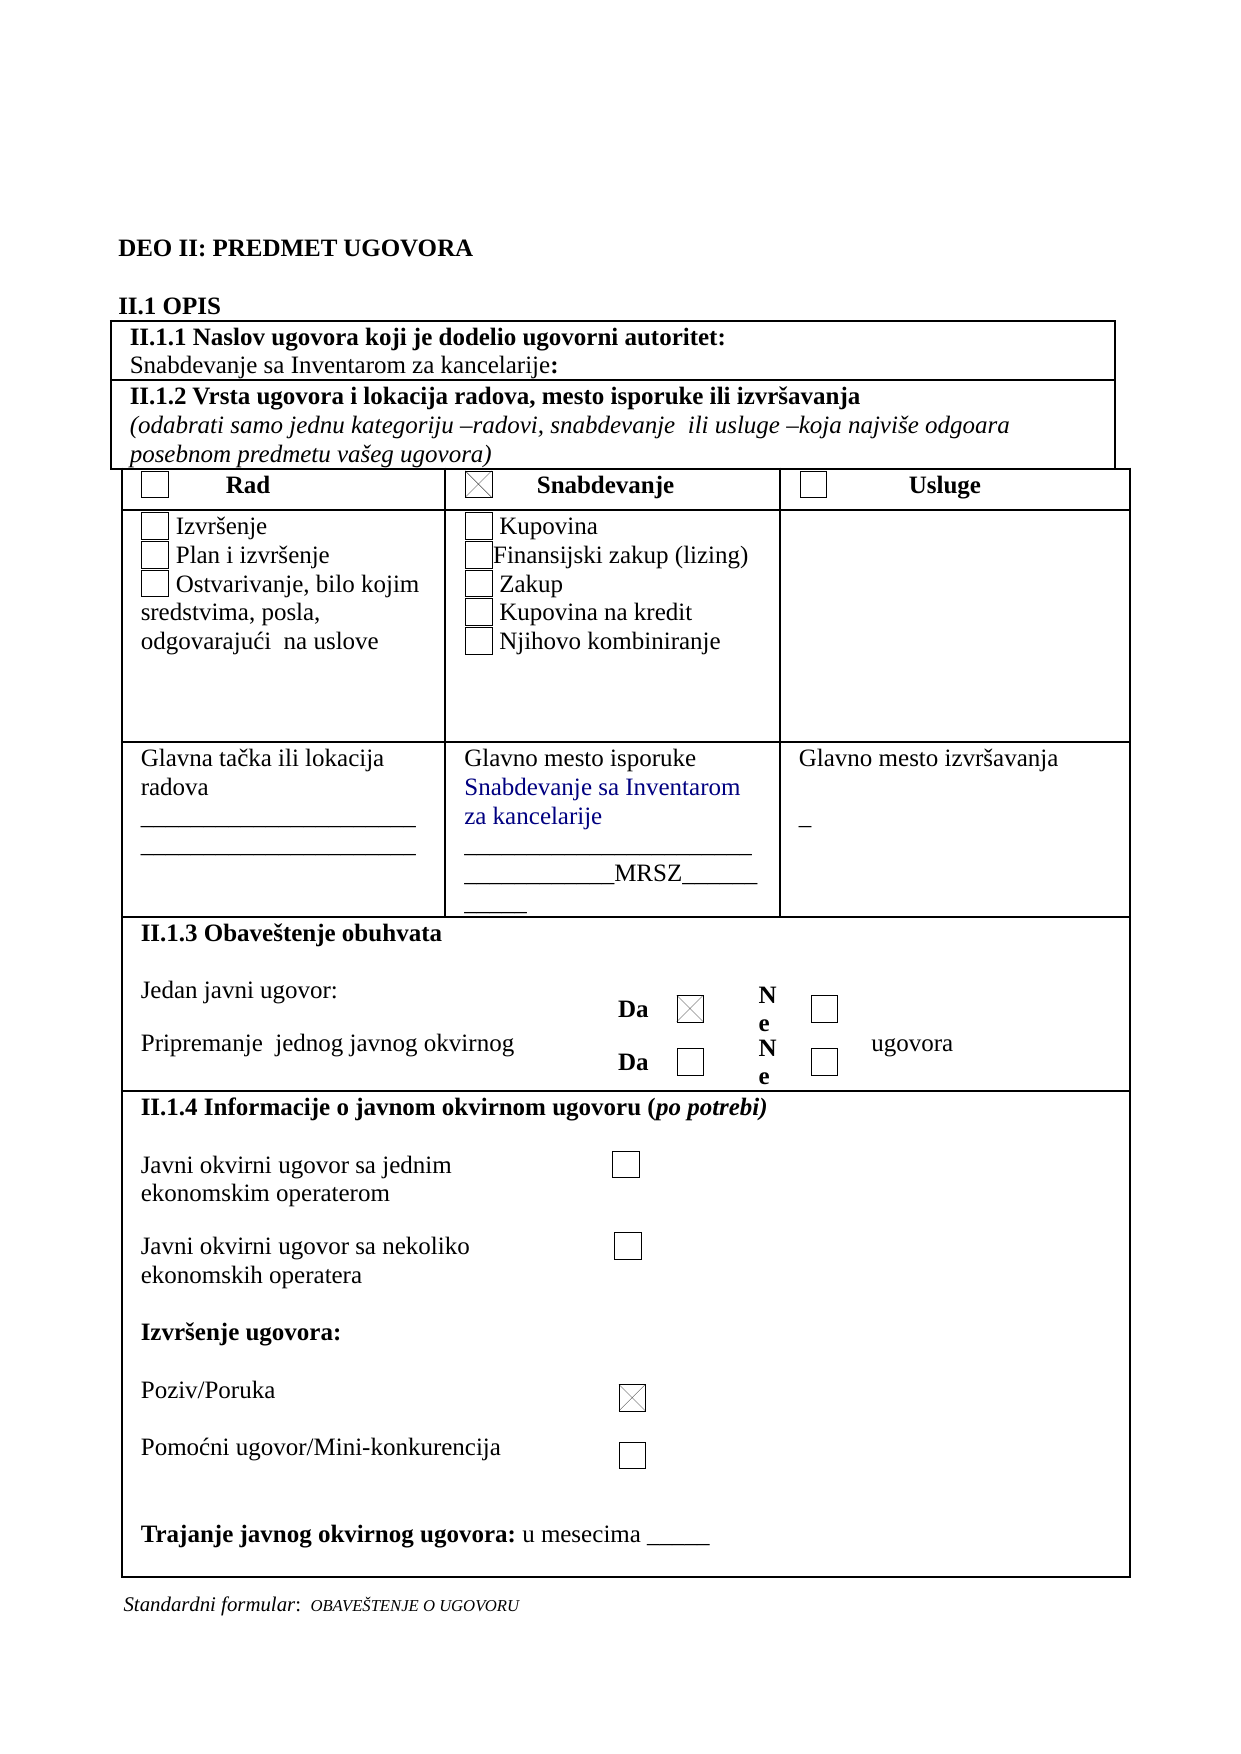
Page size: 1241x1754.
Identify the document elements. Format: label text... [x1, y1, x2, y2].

table_cell II.1.4 Informacije o javnom okvirnom ugovoru (po potrebi) Javni okvirni ugovor sa jednim ekonomskim operaterom Javni okvirni ugovor sa nekoliko ekonomskih operatera Izvršenje ugovora: Poziv/Poruka Pomoćni ugovor/Mini-konkurencija Trajanje javnog okvirnog ugovora: u mesecima _____ [123, 1092, 1129, 1576]
table_cell Glavno mesto izvršavanja _ [781, 743, 1129, 916]
table_cell Glavno mesto isporuke Snabdevanje sa Inventarom za kancelarije ___________________________________MRSZ___________ [446, 743, 779, 916]
table_cell Usluge [781, 470, 1129, 509]
text DEO II: PREDMET UGOVORA [118, 233, 1122, 262]
table_cell [781, 511, 1129, 741]
table_cell II.1.2 Vrsta ugovora i lokacija radova, mesto isporuke ili izvršavanja (odabrati samo jednu kategoriju –radovi, snabdevanje ili usluge –koja najviše odgoara posebnom predmetu vašeg ugovora) [112, 381, 1114, 468]
table_cell Rad [123, 470, 444, 509]
table_header II.1.1 Naslov ugovora koji je dodelio ugovorni autoritet: Snabdevanje sa Inventarom za kancelarije: [112, 322, 1114, 379]
table_cell Kupovina Finansijski zakup (lizing) Zakup Kupovina na kredit Njihovo kombiniranje [446, 511, 779, 741]
table_cell Izvršenje Plan i izvršenje Ostvarivanje, bilo kojim sredstvima, posla, odgovarajući na uslove [123, 511, 444, 741]
table_cell Glavna tačka ili lokacija radova ____________________________________________ [123, 743, 444, 916]
table_cell Snabdevanje [446, 470, 779, 509]
table_cell II.1.3 Obaveštenje obuhvata Jedan javni ugovor: Pripremanje jednog javnog okvirnog ugovora [123, 918, 1129, 1090]
text II.1 OPIS [118, 291, 1122, 320]
